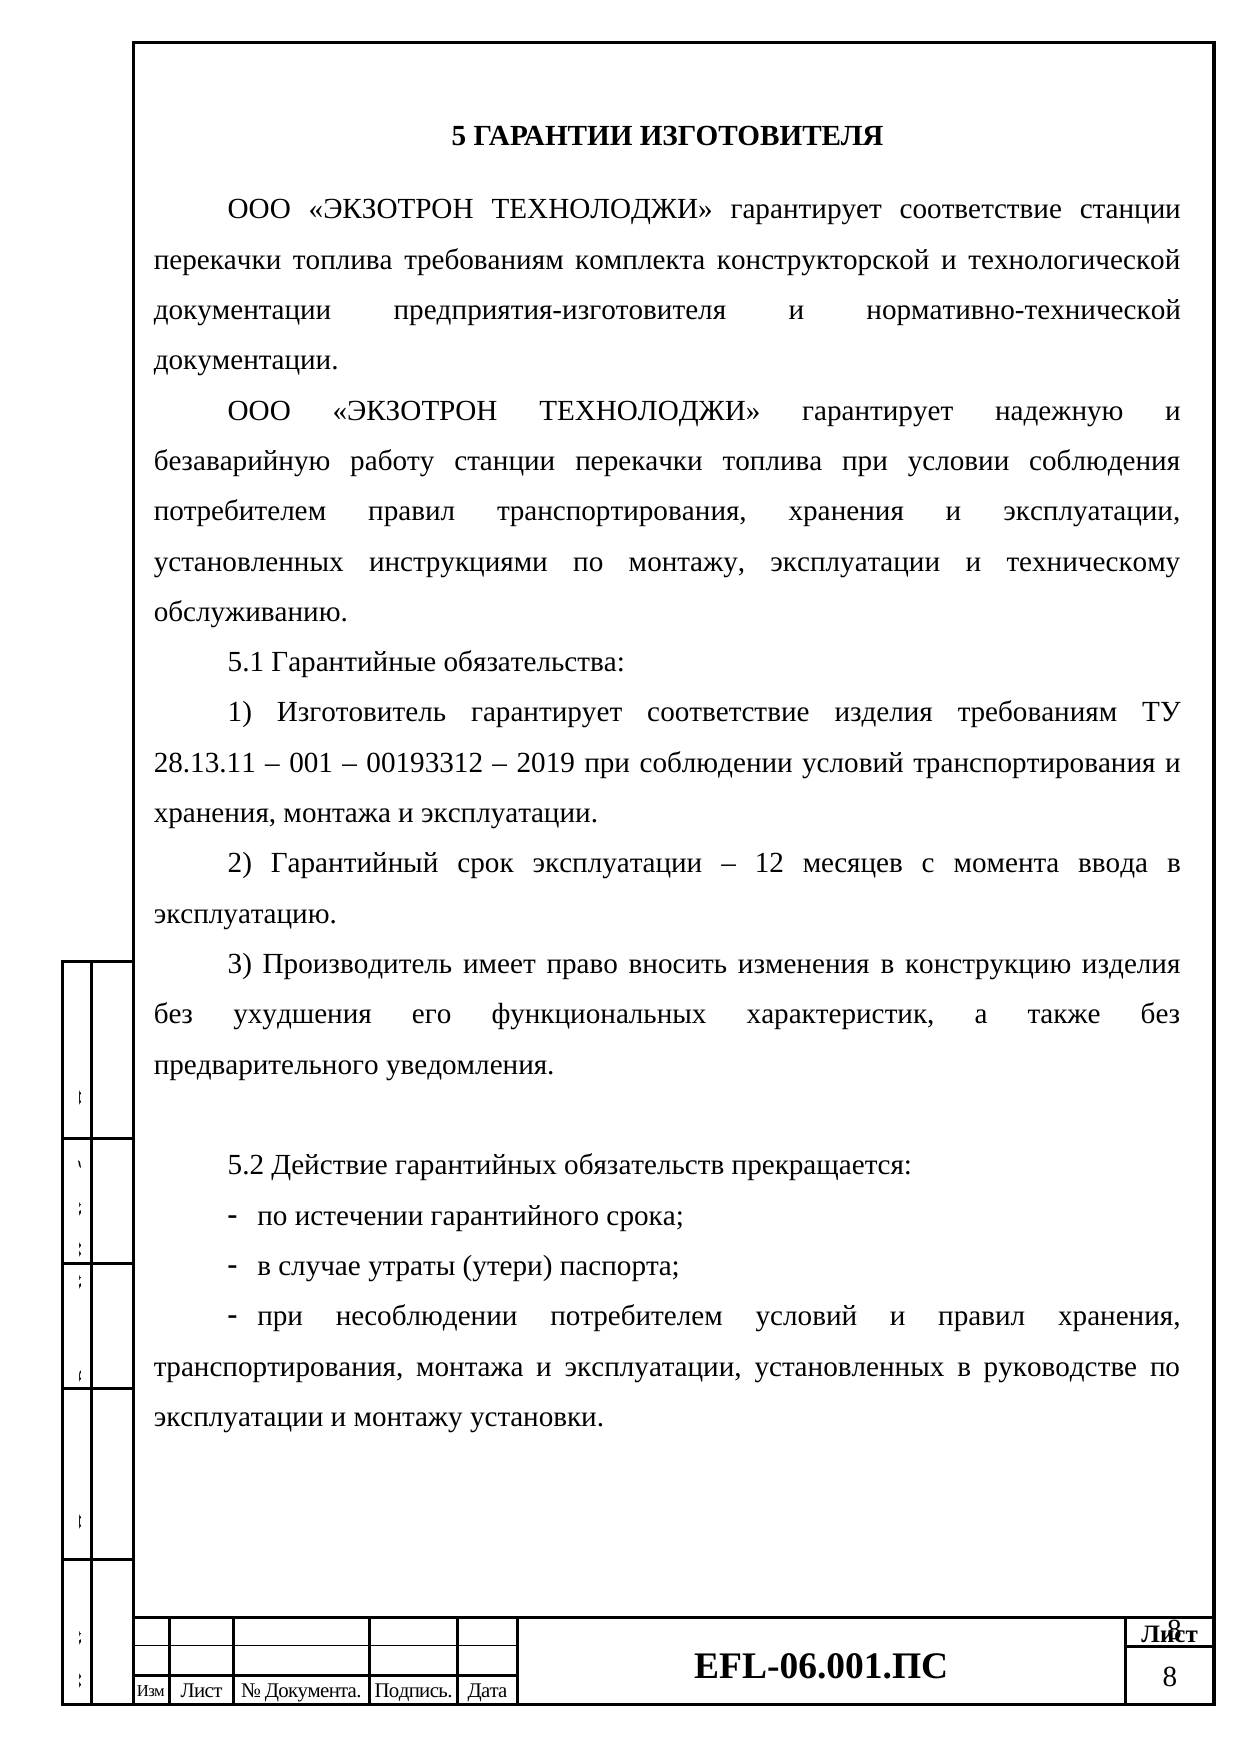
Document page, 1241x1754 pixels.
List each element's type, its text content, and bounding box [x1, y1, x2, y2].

text 2) Гарантийный срок эксплуатации – 12 месяцев с момента ввода в эксплуатацию. [153, 846, 1181, 929]
text 5.1 Гарантийные обязательства: [153, 644, 1181, 678]
list в случае утраты (утери) паспорта; [153, 1248, 1181, 1282]
text 1) Изготовитель гарантирует соответствие изделия требованиям ТУ 28.13.11 – 001 – 00193312 – 2019 при соблюдении условий транспортирования и хранения, монтажа и эксплуатации. [153, 694, 1181, 829]
text ООО «ЭКЗОТРОН ТЕХНОЛОДЖИ» гарантирует надежную и безаварийную работу станции перекачки топлива при условии соблюдения потребителем правил транспортирования, хранения и эксплуатации, установленных инструкциями по монтажу, эксплуатации и техническому обслуживанию. [153, 393, 1181, 627]
text 5.2 Действие гарантийных обязательств прекращается: [153, 1147, 1181, 1181]
text ООО «ЭКЗОТРОН ТЕХНОЛОДЖИ» гарантирует соответствие станции перекачки топлива требованиям комплекта конструкторской и технологической документации предприятия-изготовителя и нормативно-технической документации. [153, 191, 1181, 376]
text 3) Производитель имеет право вносить изменения в конструкцию изделия без ухудшения его функциональных характеристик, а также без предварительного уведомления. [153, 946, 1181, 1080]
list по истечении гарантийного срока; [153, 1198, 1181, 1231]
subtitle 5 ГАРАНТИИ ИЗГОТОВИТЕЛЯ [153, 118, 1181, 152]
list при несоблюдении потребителем условий и правил хранения, транспортирования, монтажа и эксплуатации, установленных в руководстве по эксплуатации и монтажу установки. [153, 1298, 1181, 1433]
